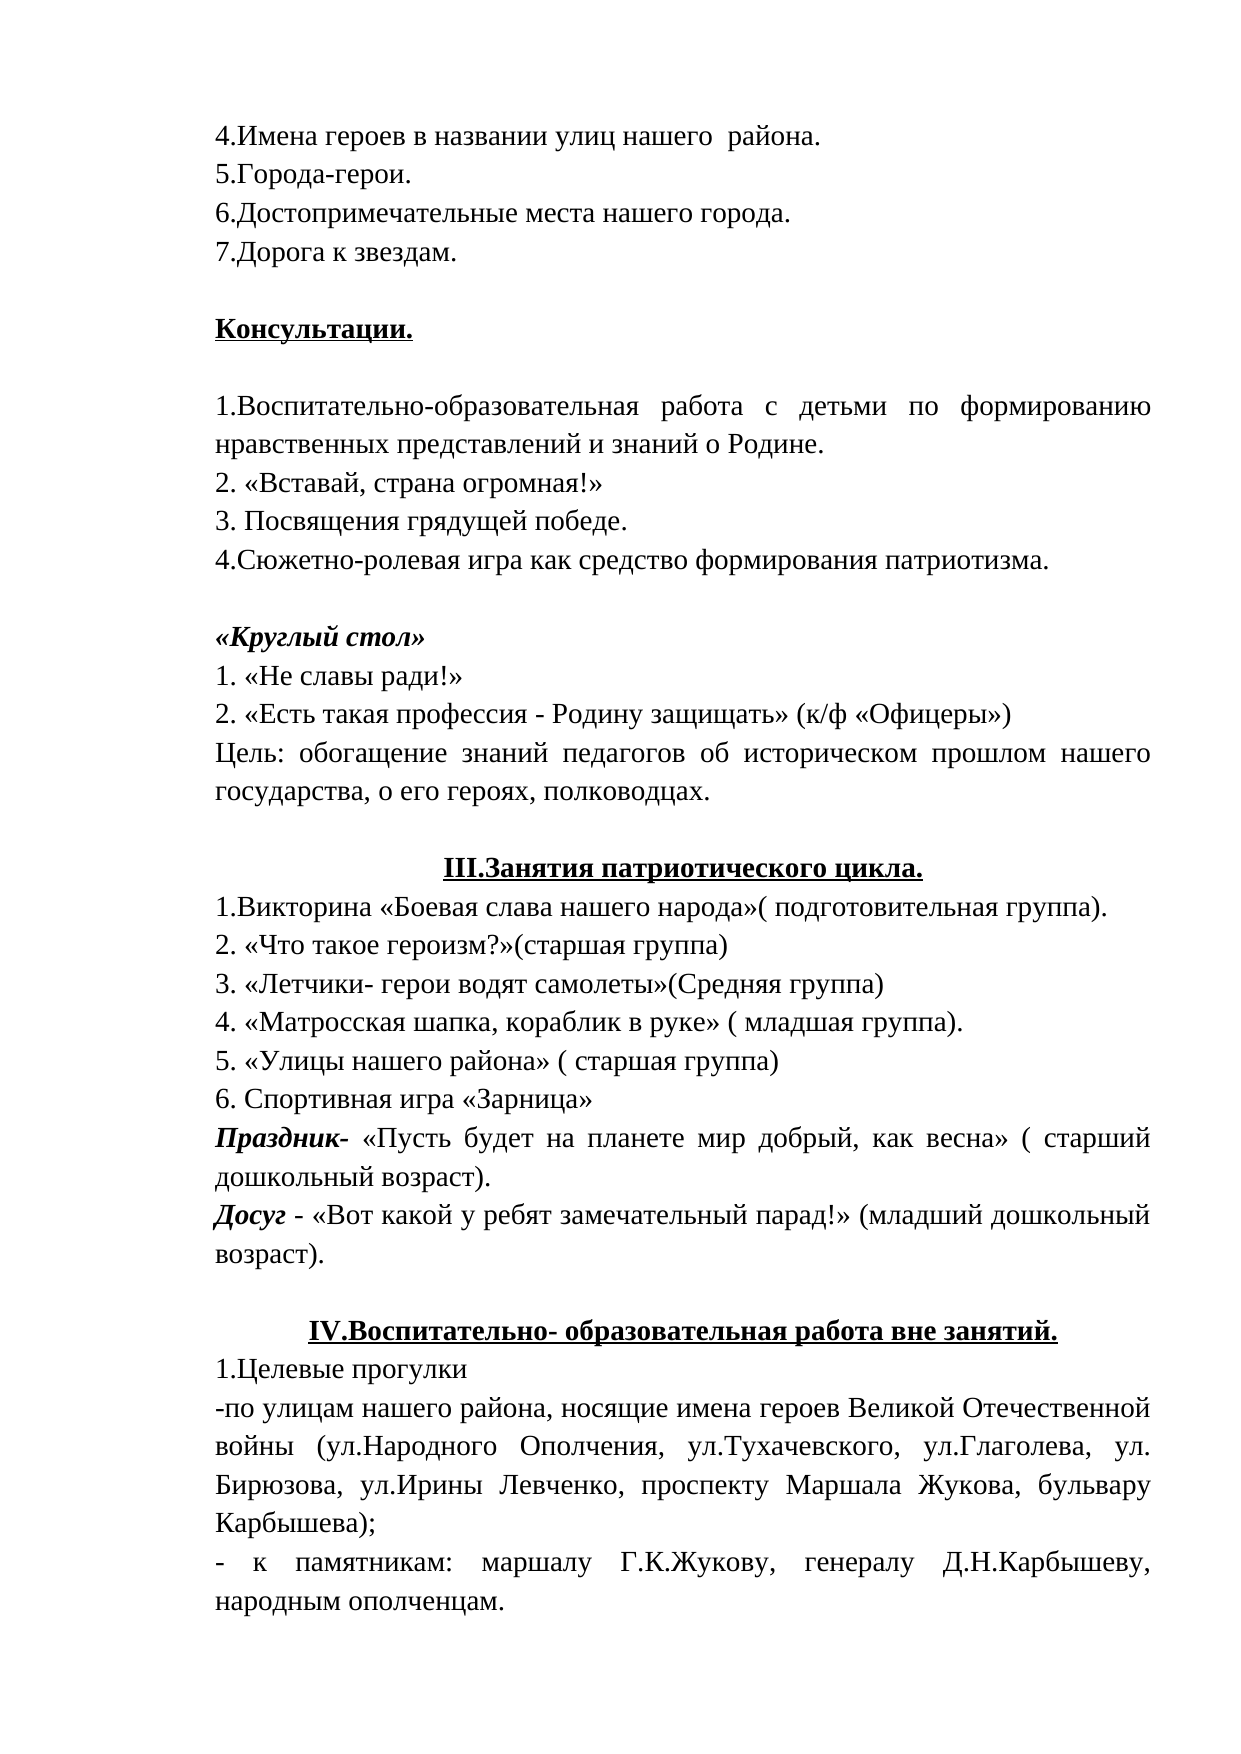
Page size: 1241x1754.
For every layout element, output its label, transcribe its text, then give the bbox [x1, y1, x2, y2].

text 3. Посвящения грядущей победе. [215, 503, 1152, 537]
text 2. «Что такое героизм?»(старшая группа) [215, 927, 1152, 961]
text Досуг - «Вот какой у ребят замечательный парад!» (младший дошкольный возраст). [215, 1197, 1152, 1269]
text 1. «Не славы ради!» [215, 658, 1152, 691]
text IV.Воспитательно- образовательная работа вне занятий. [215, 1313, 1152, 1346]
text 1.Викторина «Боевая слава нашего народа»( подготовительная группа). [215, 889, 1152, 922]
text 2. «Есть такая профессия - Родину защищать» (к/ф «Офицеры») [215, 696, 1152, 730]
text «Круглый стол» [215, 619, 1152, 653]
text - к памятникам: маршалу Г.К.Жукову, генералу Д.Н.Карбышеву, народным ополченцам. [215, 1544, 1152, 1616]
text Праздник- «Пусть будет на планете мир добрый, как весна» ( старший дошкольный возраст). [215, 1120, 1152, 1192]
text 7.Дорога к звездам. [215, 234, 1152, 267]
text 4. «Матросская шапка, кораблик в руке» ( младшая группа). [215, 1004, 1152, 1038]
text III.Занятия патриотического цикла. [215, 850, 1152, 884]
text 1.Целевые прогулки [215, 1351, 1152, 1385]
text 4.Сюжетно-ролевая игра как средство формирования патриотизма. [215, 542, 1152, 576]
text 3. «Летчики- герои водят самолеты»(Средняя группа) [215, 966, 1152, 999]
text Консультации. [215, 311, 1152, 344]
text 1.Воспитательно-образовательная работа с детьми по формированию нравственных представлений и знаний о Родине. [215, 388, 1152, 460]
text 5.Города-герои. [215, 157, 1152, 190]
text Цель: обогащение знаний педагогов об историческом прошлом нашего государства, о его героях, полководцах. [215, 735, 1152, 807]
text 5. «Улицы нашего района» ( старшая группа) [215, 1043, 1152, 1077]
text 6. Спортивная игра «Зарница» [215, 1082, 1152, 1115]
text -по улицам нашего района, носящие имена героев Великой Отечественной войны (ул.Народного Ополчения, ул.Тухачевского, ул.Глаголева, ул. Бирюзова, ул.Ирины Левченко, проспекту Маршала Жукова, бульвару Карбышева); [215, 1390, 1152, 1539]
text 4.Имена героев в названии улиц нашего района. [215, 118, 1152, 152]
text 6.Достопримечательные места нашего города. [215, 195, 1152, 229]
text 2. «Вставай, страна огромная!» [215, 465, 1152, 498]
